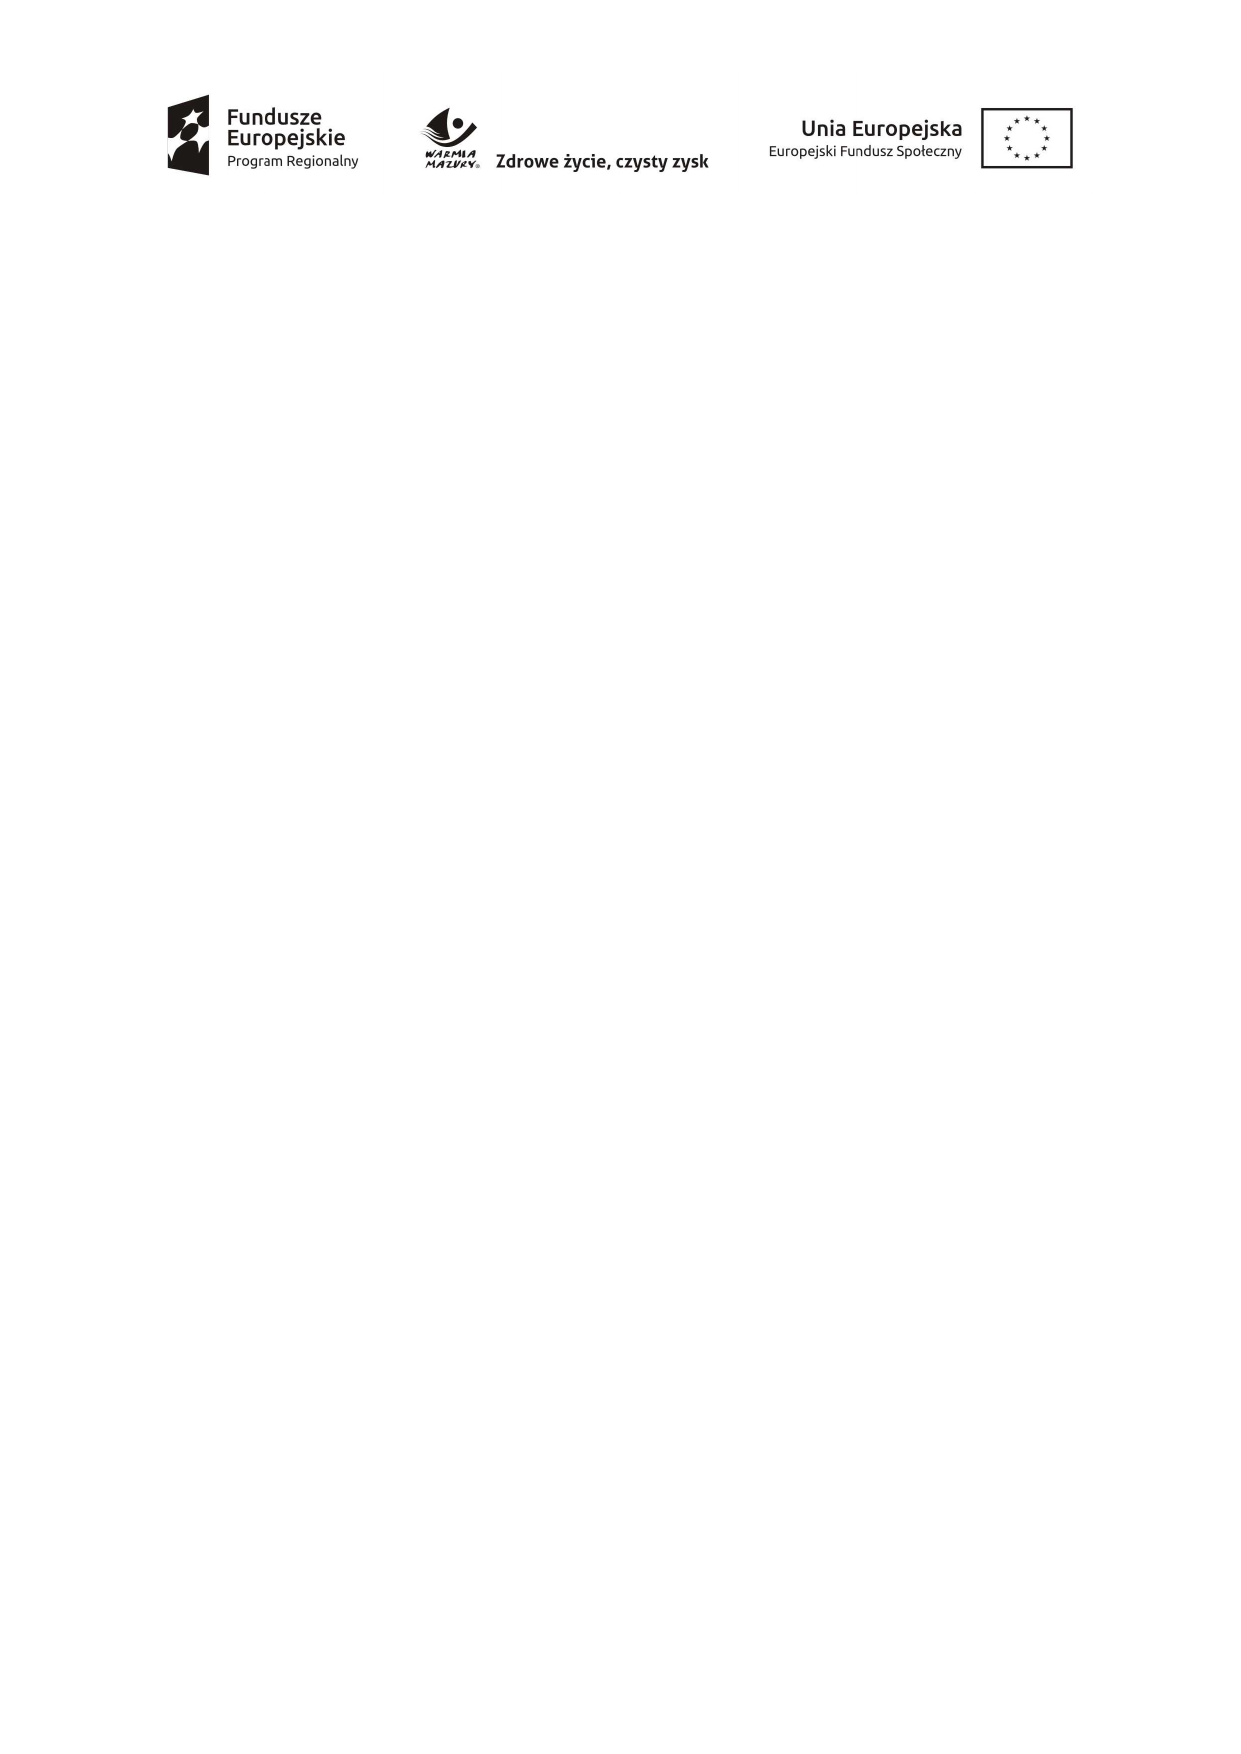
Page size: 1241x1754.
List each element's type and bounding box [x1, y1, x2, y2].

picture [147, 73, 1093, 196]
